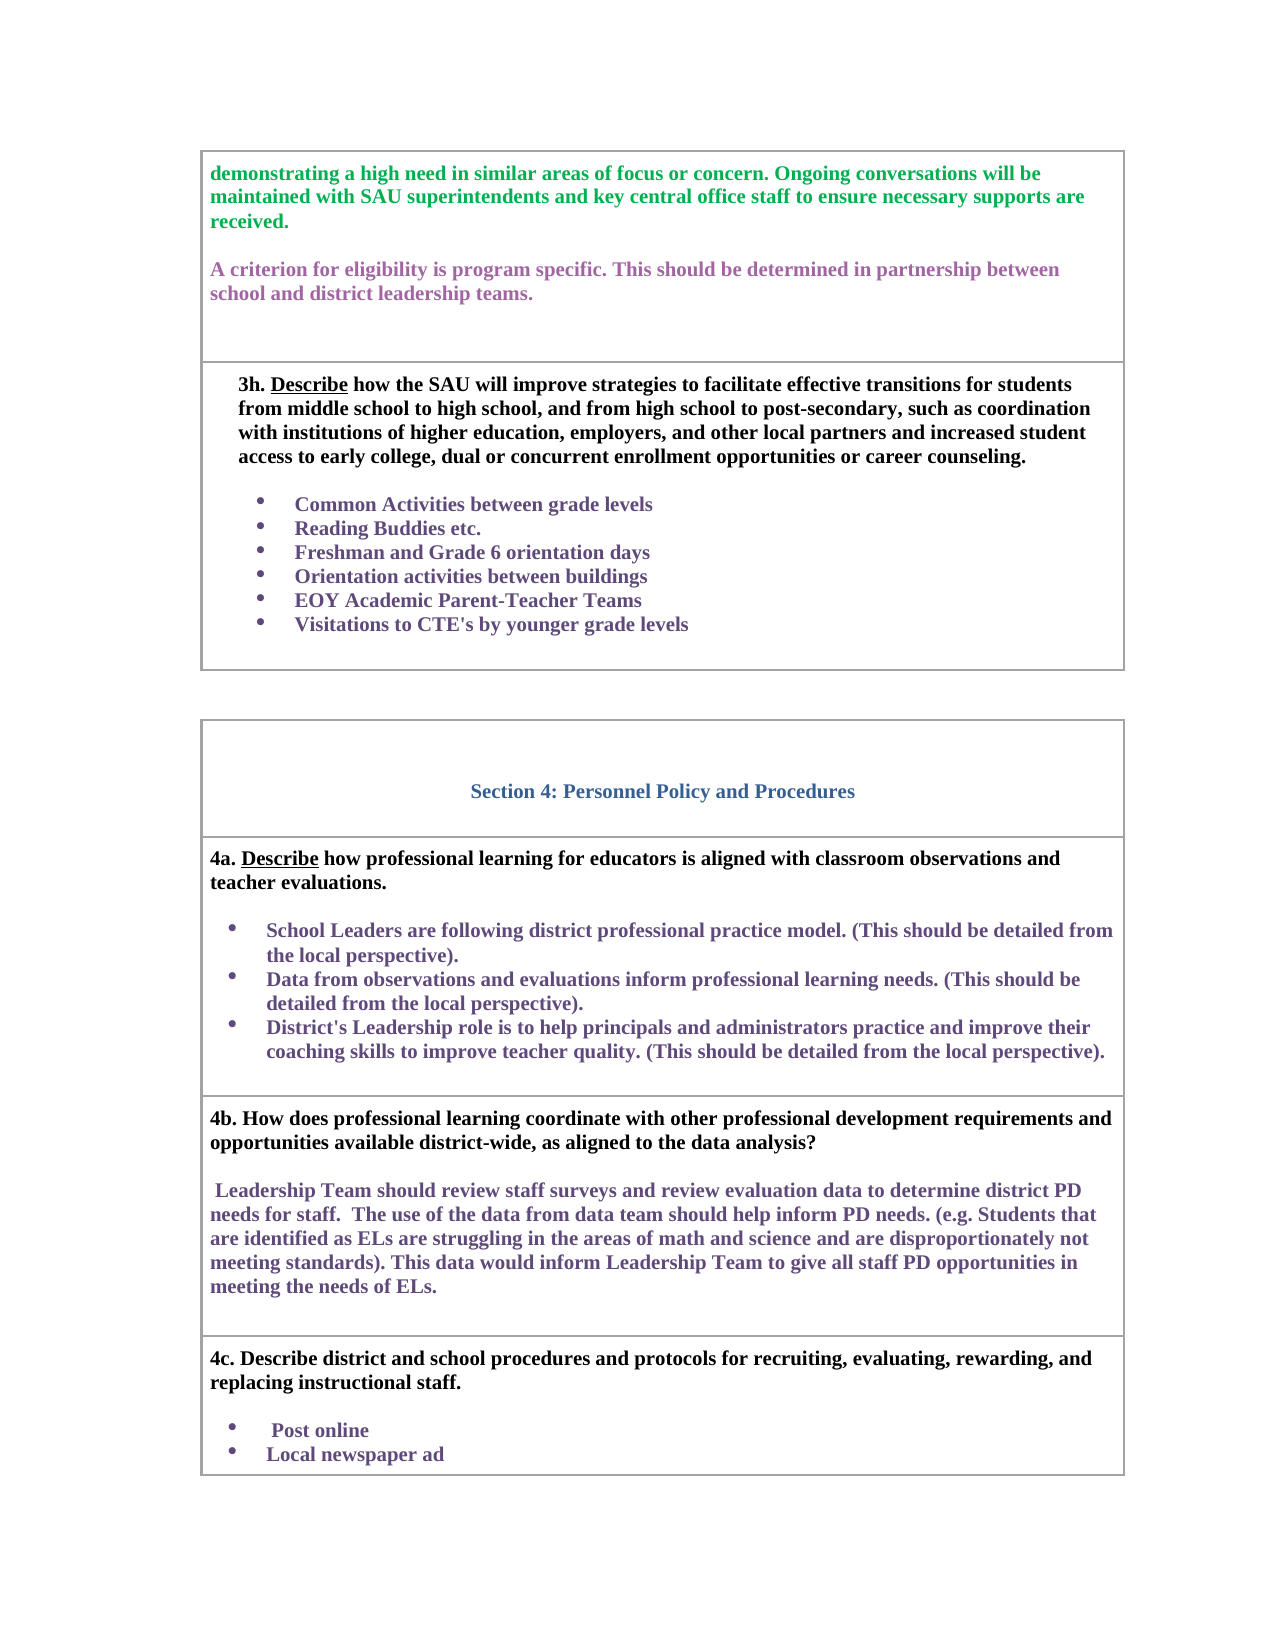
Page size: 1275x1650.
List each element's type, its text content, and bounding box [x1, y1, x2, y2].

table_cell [203, 1337, 1123, 1474]
table_header Section 4: Personnel Policy and Procedures [203, 721, 1123, 836]
table_cell 3h. Describe how the SAU will improve strategies to facilitate effective transitions for students from middle school to high school, and from high school to post-secondary, such as coordination with institutions of higher education, employers, and other local partners and increased student access to early college, dual or concurrent enrollment opportunities or career counseling. Common Activities between grade levels Reading Buddies etc. Freshman and Grade 6 orientation days Orientation activities between buildings EOY Academic Parent-Teacher Teams Visitations to CTE's by younger grade levels [203, 363, 1123, 669]
table_cell 4b. How does professional learning coordinate with other professional development requirements and opportunities available district-wide, as aligned to the data analysis? Leadership Team should review staff surveys and review evaluation data to determine district PD needs for staff. The use of the data from data team should help inform PD needs. (e.g. Students that are identified as ELs are struggling in the areas of math and science and are disproportionately not meeting standards). This data would inform Leadership Team to give all staff PD opportunities in meeting the needs of ELs. [203, 1097, 1123, 1335]
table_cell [203, 152, 1123, 361]
table_cell 4a. Describe how professional learning for educators is aligned with classroom observations and teacher evaluations. School Leaders are following district professional practice model. (This should be detailed from the local perspective). Data from observations and evaluations inform professional learning needs. (This should be detailed from the local perspective). District's Leadership role is to help principals and administrators practice and improve their coaching skills to improve teacher quality. (This should be detailed from the local perspective). [203, 838, 1123, 1095]
